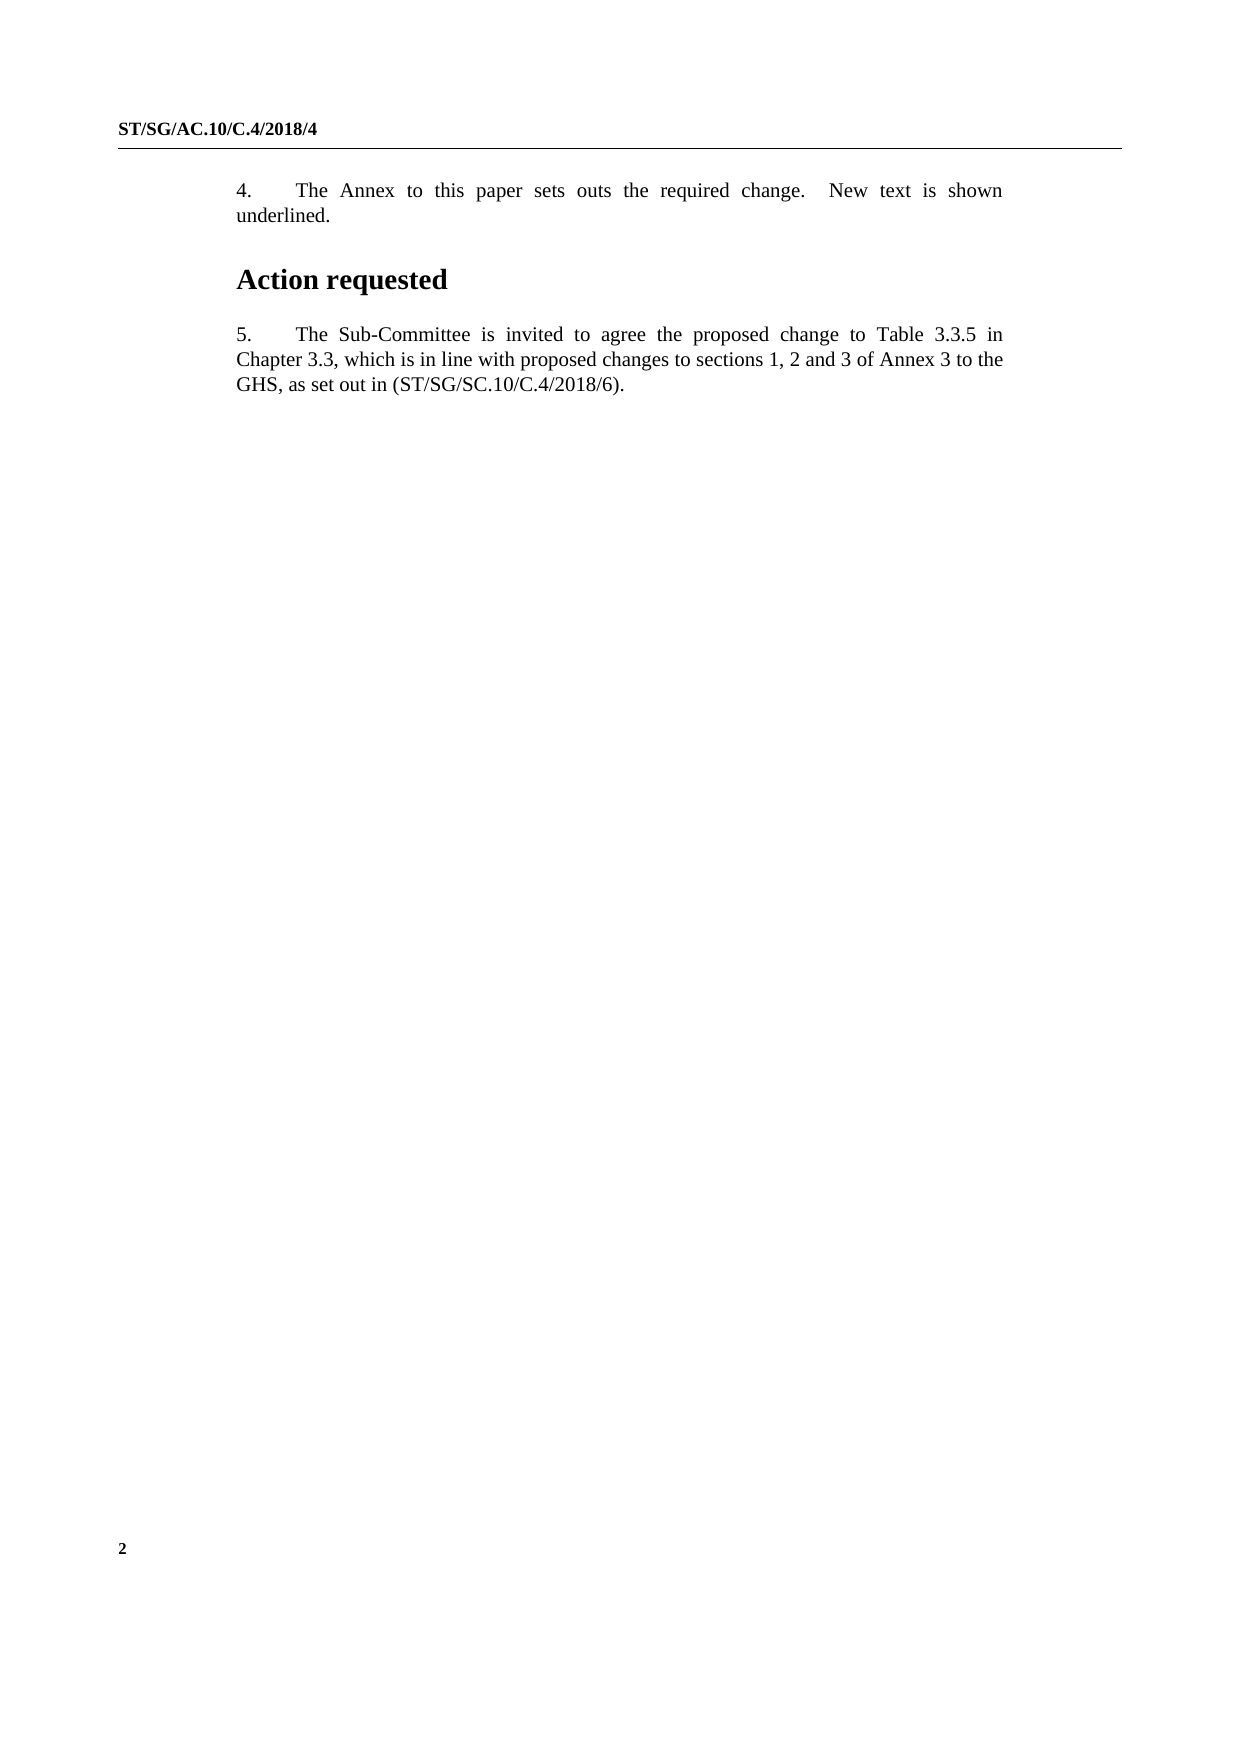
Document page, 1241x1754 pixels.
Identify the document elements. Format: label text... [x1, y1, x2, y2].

text 4. The Annex to this paper sets outs the required change. New text is shown underlined. [236, 177, 1004, 227]
text 5. The Sub-Committee is invited to agree the proposed change to Table 3.3.5 in Chapter 3.3, which is in line with proposed changes to sections 1, 2 and 3 of Annex 3 to the GHS, as set out in (ST/SG/SC.10/C.4/2018/6). [236, 321, 1004, 396]
text Action requested [118, 265, 1004, 296]
